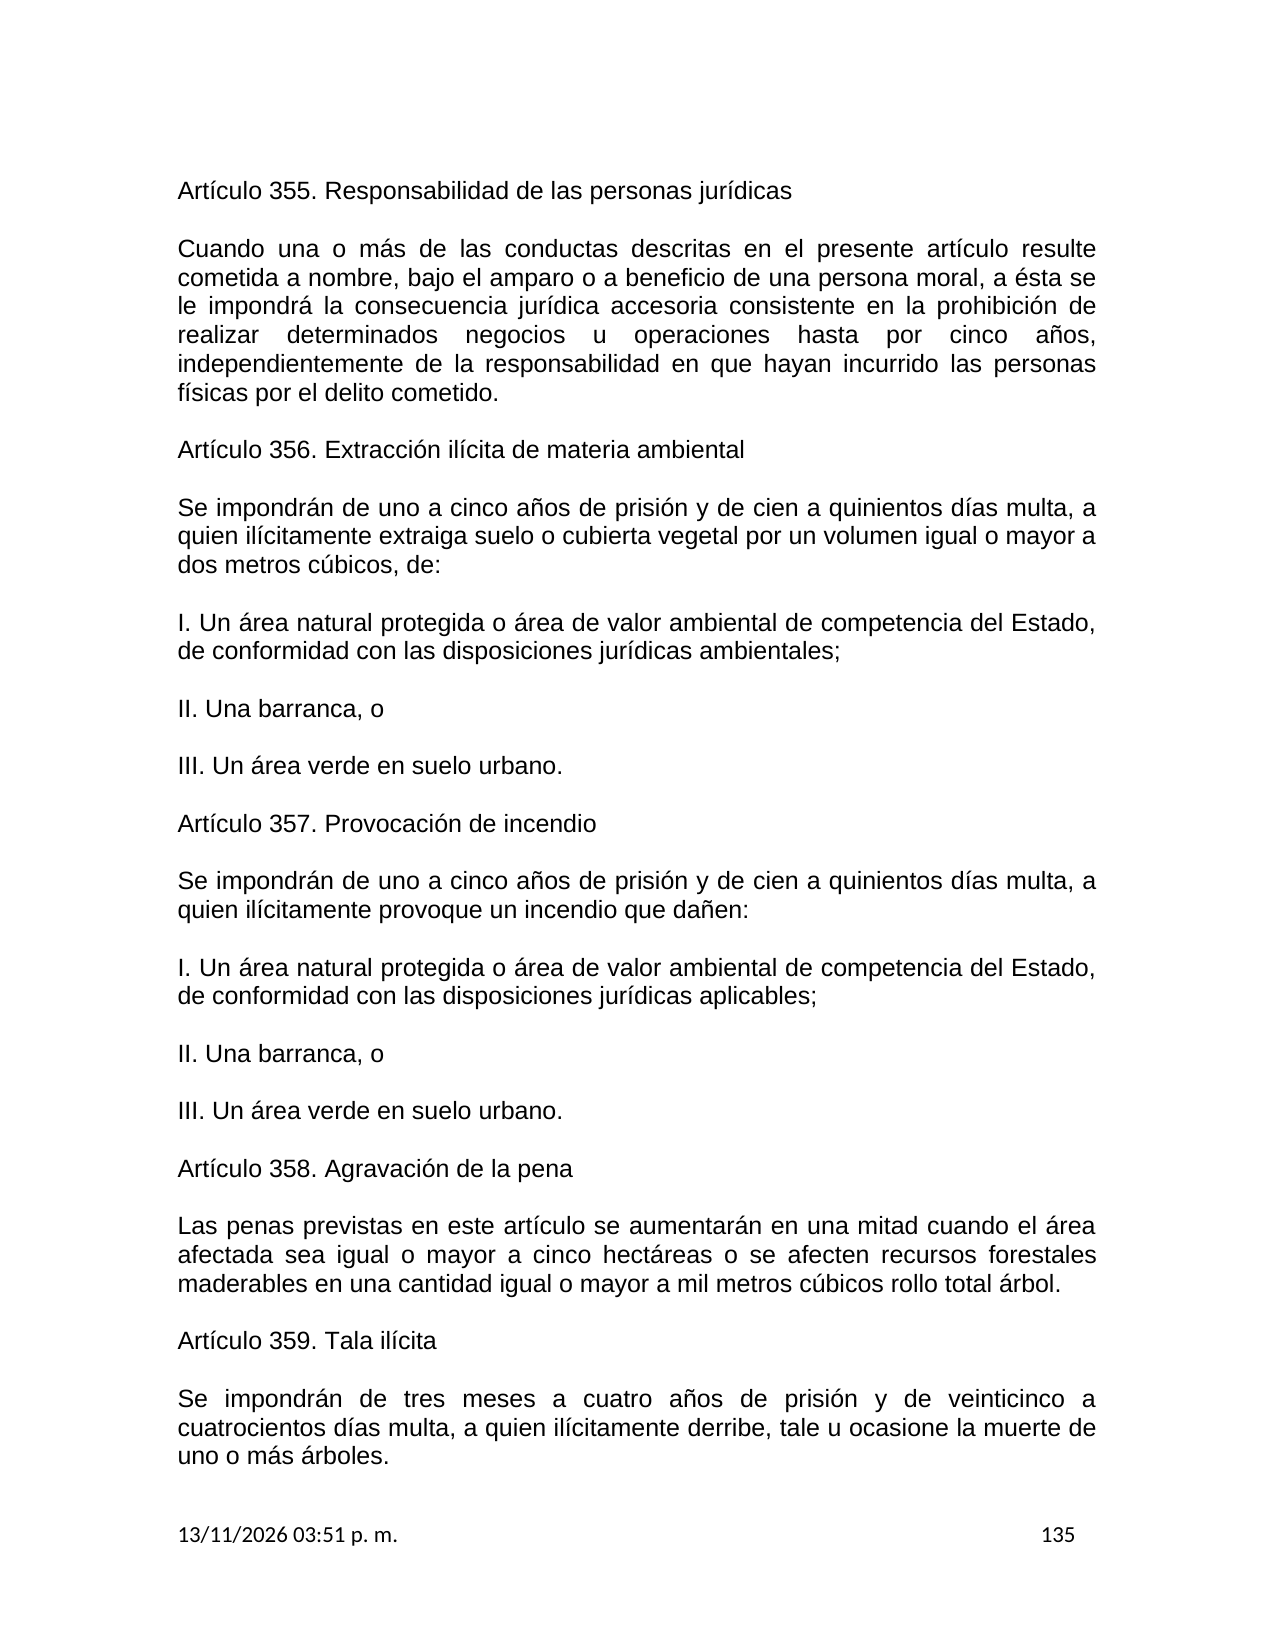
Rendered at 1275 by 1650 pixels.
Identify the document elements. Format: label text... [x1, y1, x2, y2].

text I. Un área natural protegida o área de valor ambiental de competencia del Estado, de conformidad con las disposiciones jurídicas ambientales; [177, 608, 1098, 665]
text I. Un área natural protegida o área de valor ambiental de competencia del Estado, de conformidad con las disposiciones jurídicas aplicables; [177, 953, 1098, 1010]
text II. Una barranca, o [177, 694, 1098, 723]
text III. Un área verde en suelo urbano. [177, 751, 1098, 780]
text III. Un área verde en suelo urbano. [177, 1096, 1098, 1125]
text Artículo 357. Provocación de incendio [177, 809, 1098, 838]
text Se impondrán de tres meses a cuatro años de prisión y de veinticinco a cuatrocientos días multa, a quien ilícitamente derribe, tale u ocasione la muerte de uno o más árboles. [177, 1384, 1098, 1470]
text Artículo 355. Responsabilidad de las personas jurídicas [177, 176, 1098, 205]
text Artículo 356. Extracción ilícita de materia ambiental [177, 435, 1098, 464]
text Se impondrán de uno a cinco años de prisión y de cien a quinientos días multa, a quien ilícitamente extraiga suelo o cubierta vegetal por un volumen igual o mayor a dos metros cúbicos, de: [177, 493, 1098, 579]
text Cuando una o más de las conductas descritas en el presente artículo resulte cometida a nombre, bajo el amparo o a beneficio de una persona moral, a ésta se le impondrá la consecuencia jurídica accesoria consistente en la prohibición de realizar determinados negocios u operaciones hasta por cinco años, independientemente de la responsabilidad en que hayan incurrido las personas físicas por el delito cometido. [177, 234, 1098, 406]
text Se impondrán de uno a cinco años de prisión y de cien a quinientos días multa, a quien ilícitamente provoque un incendio que dañen: [177, 866, 1098, 924]
text Las penas previstas en este artículo se aumentarán en una mitad cuando el área afectada sea igual o mayor a cinco hectáreas o se afecten recursos forestales maderables en una cantidad igual o mayor a mil metros cúbicos rollo total árbol. [177, 1211, 1098, 1298]
text II. Una barranca, o [177, 1039, 1098, 1068]
text Artículo 358. Agravación de la pena [177, 1154, 1098, 1183]
text Artículo 359. Tala ilícita [177, 1326, 1098, 1355]
